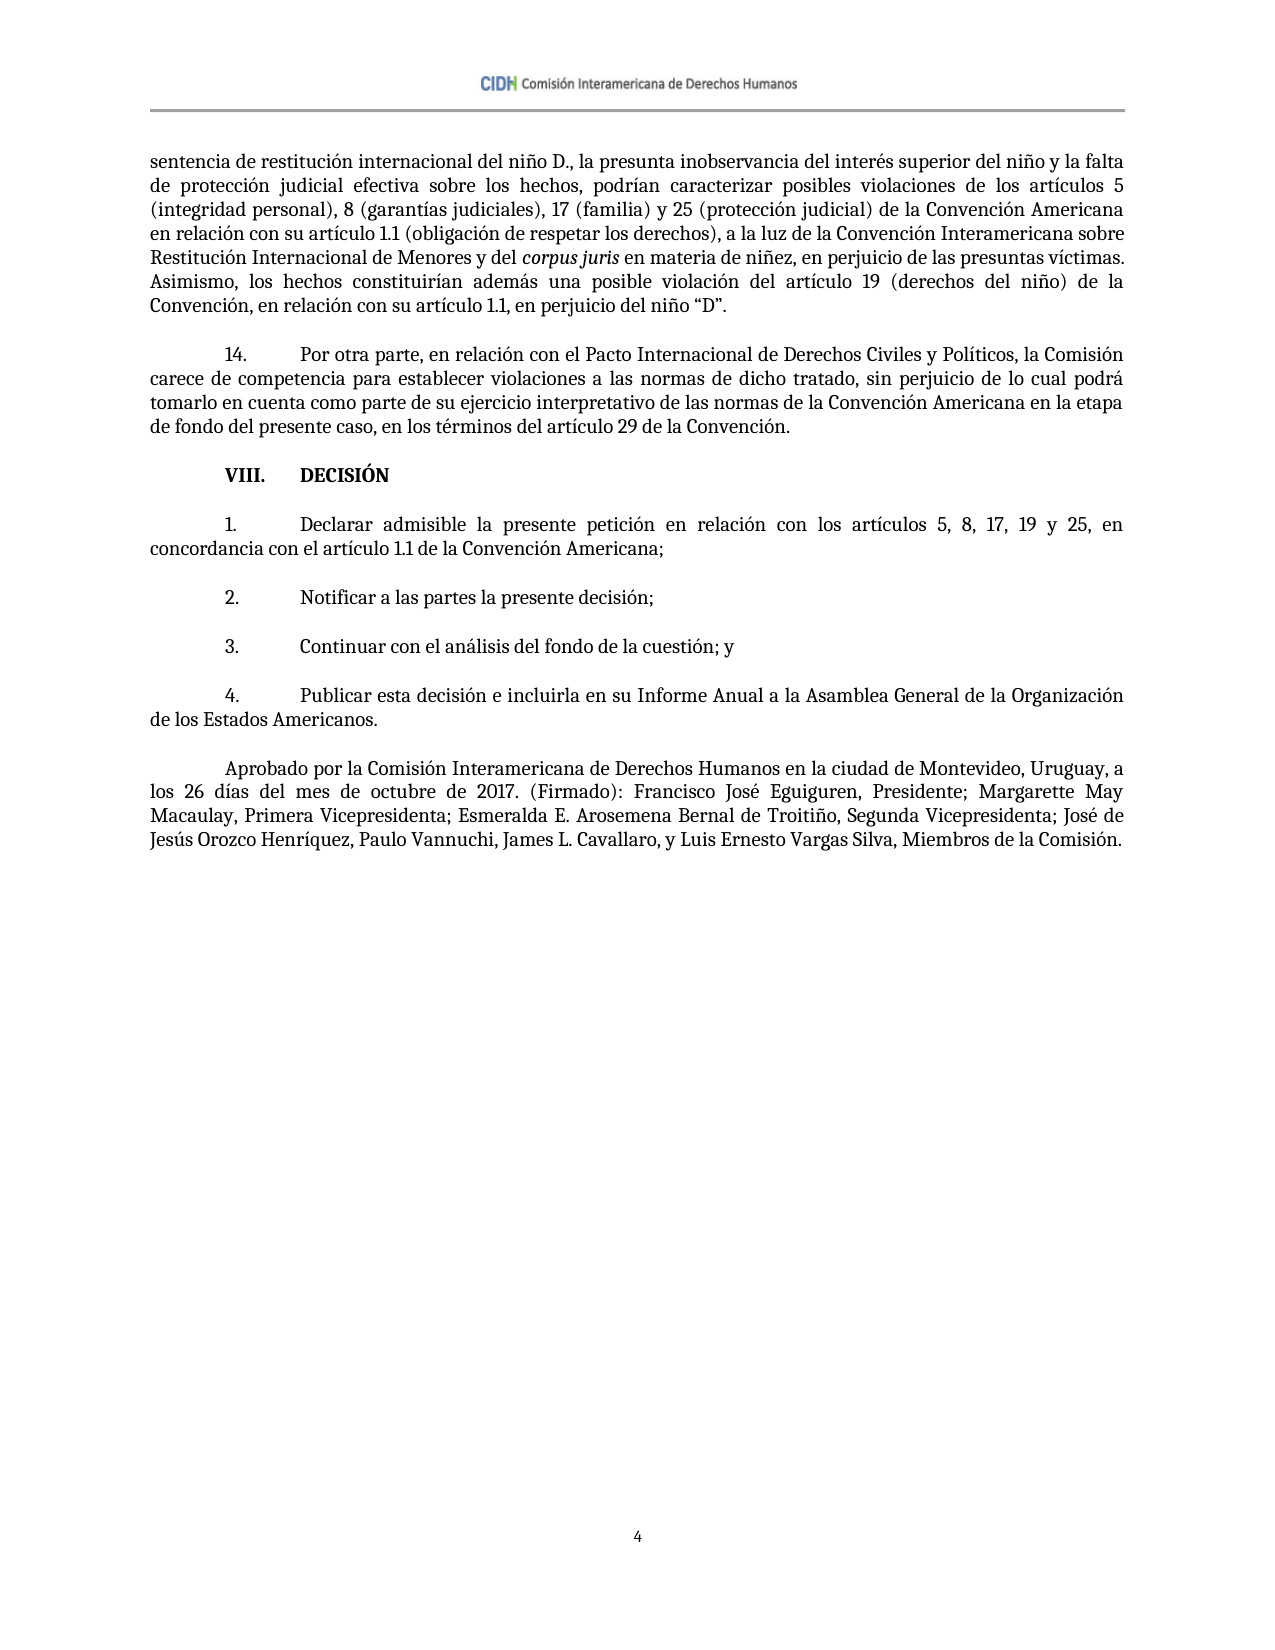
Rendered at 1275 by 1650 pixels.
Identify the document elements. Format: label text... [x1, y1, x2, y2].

list Continuar con el análisis del fondo de la cuestión; y [150, 634, 1125, 658]
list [150, 150, 1125, 318]
list Declarar admisible la presente petición en relación con los artículos 5, 8, 17, 19 y 25, en concordancia con el artículo 1.1 de la Convención Americana; [150, 512, 1125, 560]
list Por otra parte, en relación con el Pacto Internacional de Derechos Civiles y Políticos, la Comisión carece de competencia para establecer violaciones a las normas de dicho tratado, sin perjuicio de lo cual podrá tomarlo en cuenta como parte de su ejercicio interpretativo de las normas de la Convención Americana en la etapa de fondo del presente caso, en los términos del artículo 29 de la Convención. [150, 343, 1125, 438]
text Aprobado por la Comisión Interamericana de Derechos Humanos en la ciudad de Montevideo, Uruguay, a los 26 días del mes de octubre de 2017. (Firmado): Francisco José Eguiguren, Presidente; Margarette May Macaulay, Primera Vicepresidenta; Esmeralda E. Arosemena Bernal de Troitiño, Segunda Vicepresidenta; José de Jesús Orozco Henríquez, Paulo Vannuchi, James L. Cavallaro, y Luis Ernesto Vargas Silva, Miembros de la Comisión. [150, 756, 1125, 852]
list VIII. DECISIÓN [225, 463, 1125, 487]
picture [475, 75, 800, 93]
list Publicar esta decisión e incluirla en su Informe Anual a la Asamblea General de la Organización de los Estados Americanos. [150, 683, 1125, 731]
list Notificar a las partes la presente decisión; [150, 585, 1125, 609]
